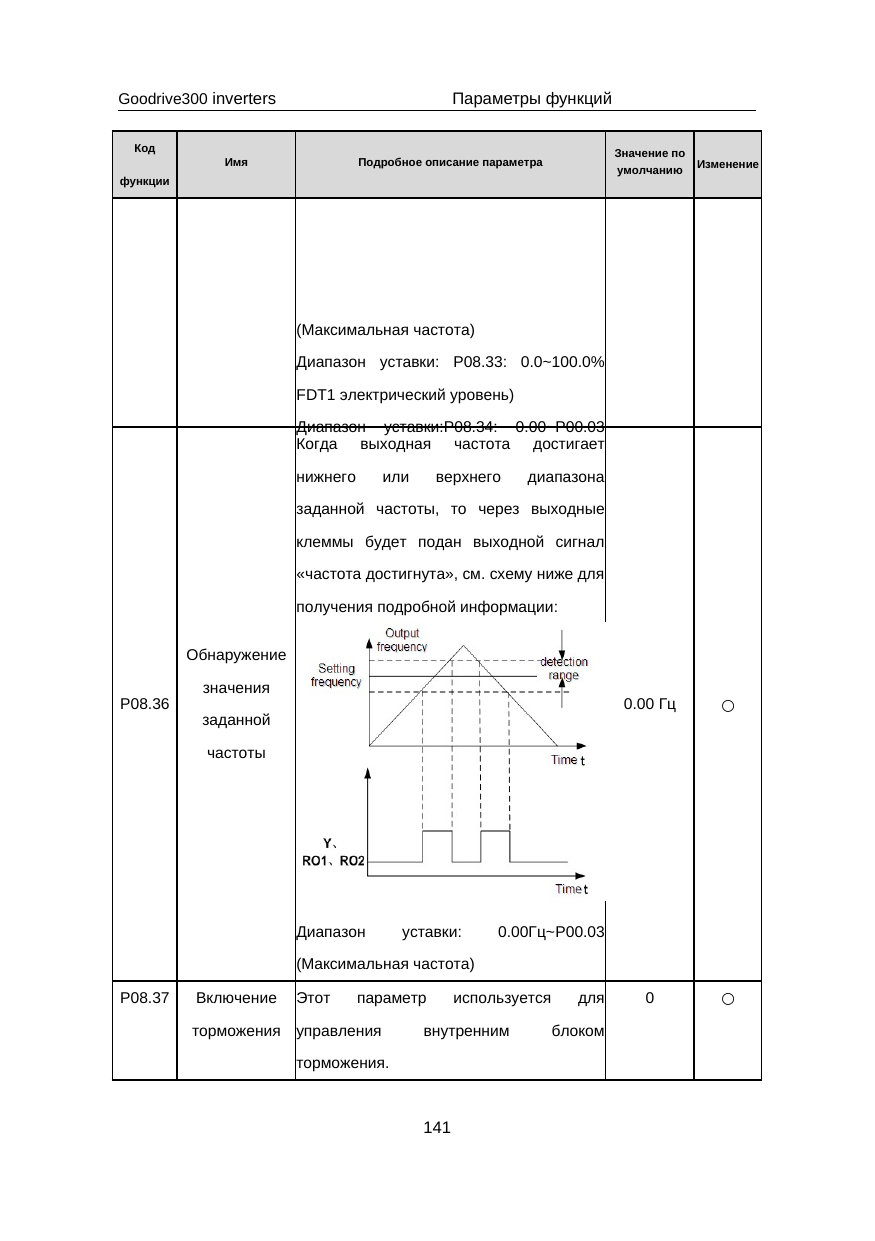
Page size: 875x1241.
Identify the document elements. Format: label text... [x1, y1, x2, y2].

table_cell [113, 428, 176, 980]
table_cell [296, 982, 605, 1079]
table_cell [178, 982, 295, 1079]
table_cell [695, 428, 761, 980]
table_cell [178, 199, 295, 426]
table_header Значение по умолчанию [606, 132, 693, 197]
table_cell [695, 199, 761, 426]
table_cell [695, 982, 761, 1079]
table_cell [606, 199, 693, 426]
table_header Подробное описание параметра [296, 132, 605, 197]
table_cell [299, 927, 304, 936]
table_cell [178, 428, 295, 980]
table_header Изменение [695, 132, 761, 197]
picture [296, 622, 606, 901]
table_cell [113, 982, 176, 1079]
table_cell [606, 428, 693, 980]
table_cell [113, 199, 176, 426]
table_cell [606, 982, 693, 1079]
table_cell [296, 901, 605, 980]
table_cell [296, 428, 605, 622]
table_header Код функции [113, 132, 176, 197]
table_header Имя [178, 132, 295, 197]
